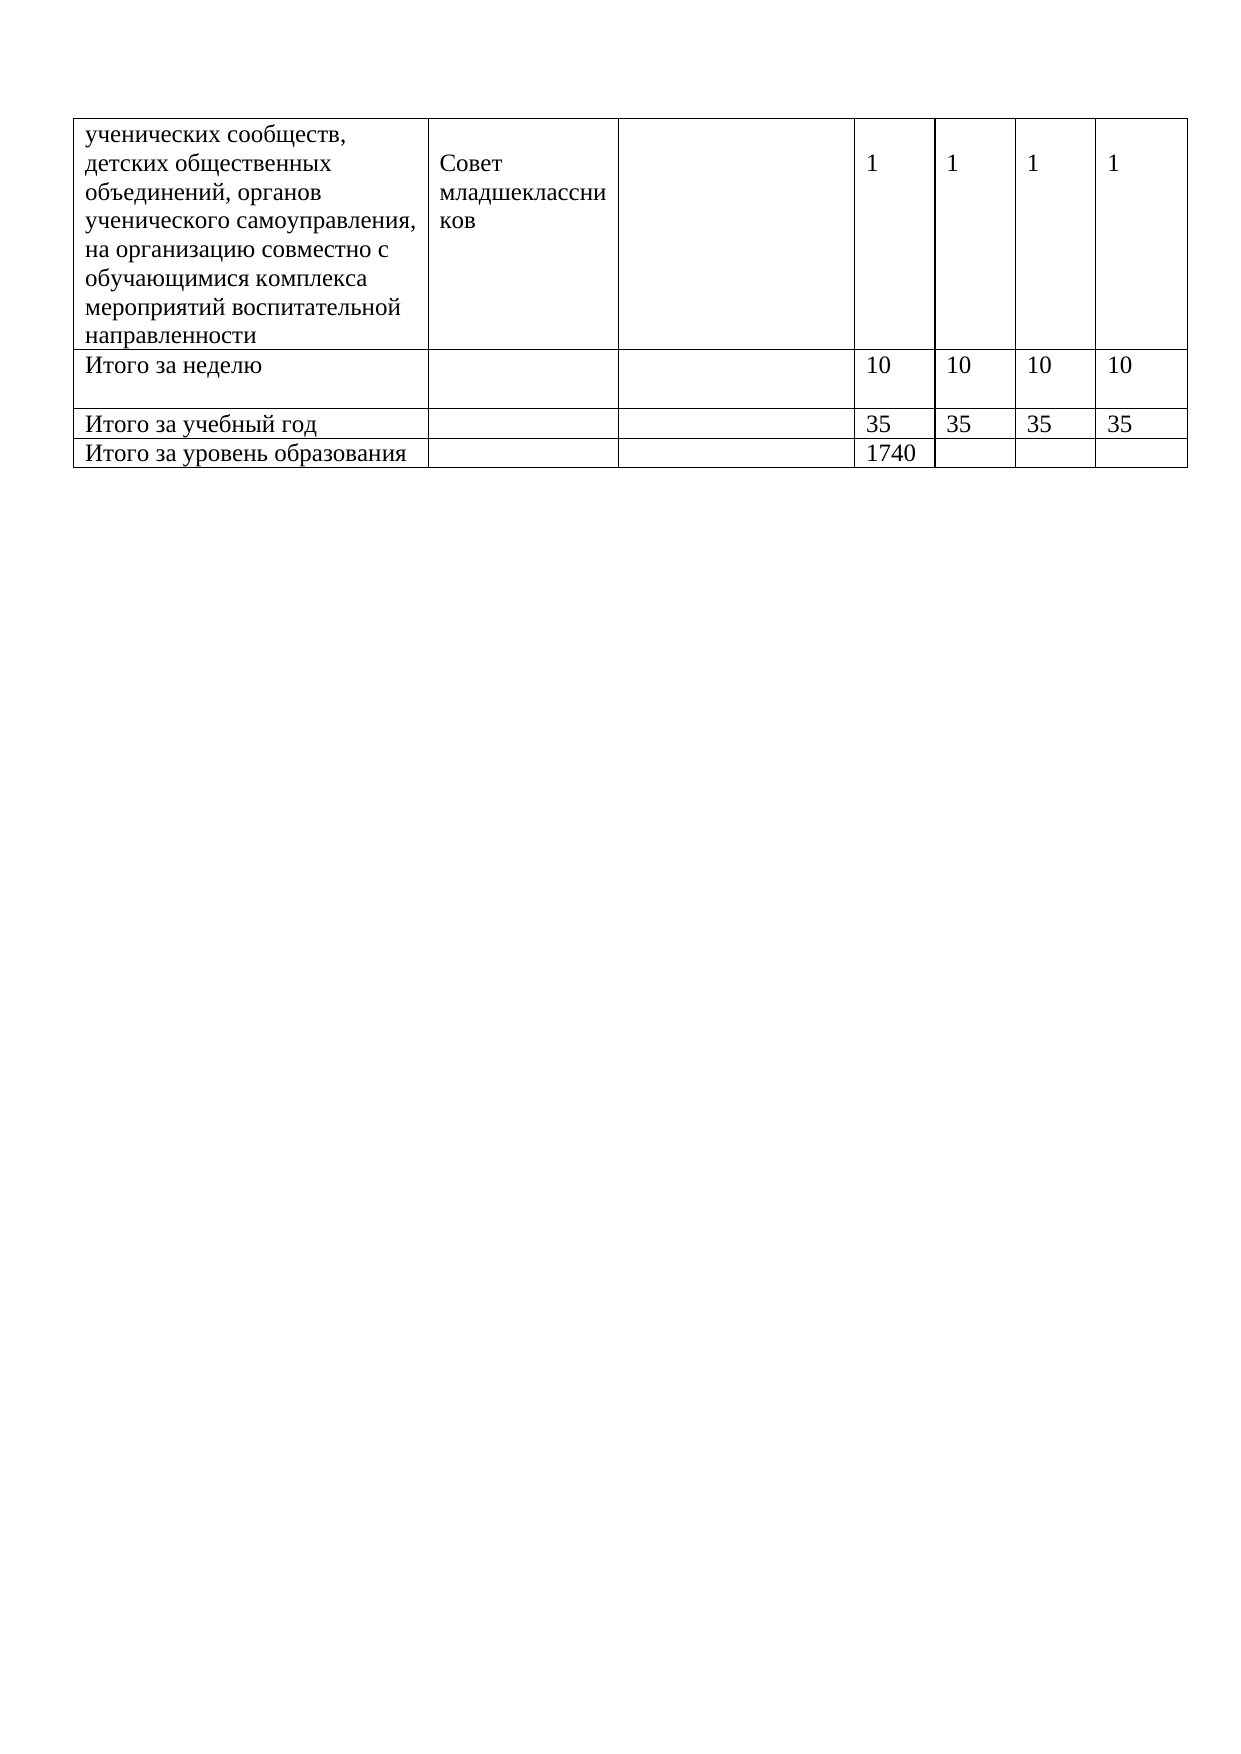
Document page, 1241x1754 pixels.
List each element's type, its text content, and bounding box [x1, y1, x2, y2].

table_cell 10 [1096, 350, 1187, 408]
table_cell 1 1 [936, 119, 1015, 349]
table_cell [619, 409, 854, 437]
table_cell 1740 [855, 439, 934, 467]
table_cell [619, 439, 854, 467]
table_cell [74, 119, 428, 349]
table_cell 1 1 1 [1016, 119, 1095, 349]
table_cell 10 [1016, 350, 1095, 408]
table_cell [619, 119, 854, 349]
table_cell [429, 409, 618, 437]
table_cell 1 1 1 [1096, 119, 1187, 349]
table_cell 35 [1096, 409, 1187, 437]
table_cell 35 [855, 409, 934, 437]
table_cell 35 [1016, 409, 1095, 437]
table_cell Итого за неделю [74, 350, 428, 408]
table_cell [936, 439, 1015, 467]
table_cell [429, 350, 618, 408]
table_cell 10 [936, 350, 1015, 408]
table_cell [429, 439, 618, 467]
table_cell [1096, 439, 1187, 467]
table_cell Итого за уровень образования [74, 439, 428, 467]
table_cell Итого за учебный год [74, 409, 428, 437]
table_cell 1 1 [855, 119, 934, 349]
table_cell [619, 350, 854, 408]
table_cell 35 [936, 409, 1015, 437]
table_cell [429, 119, 618, 349]
table_cell [1016, 439, 1095, 467]
table_cell 10 [855, 350, 934, 408]
